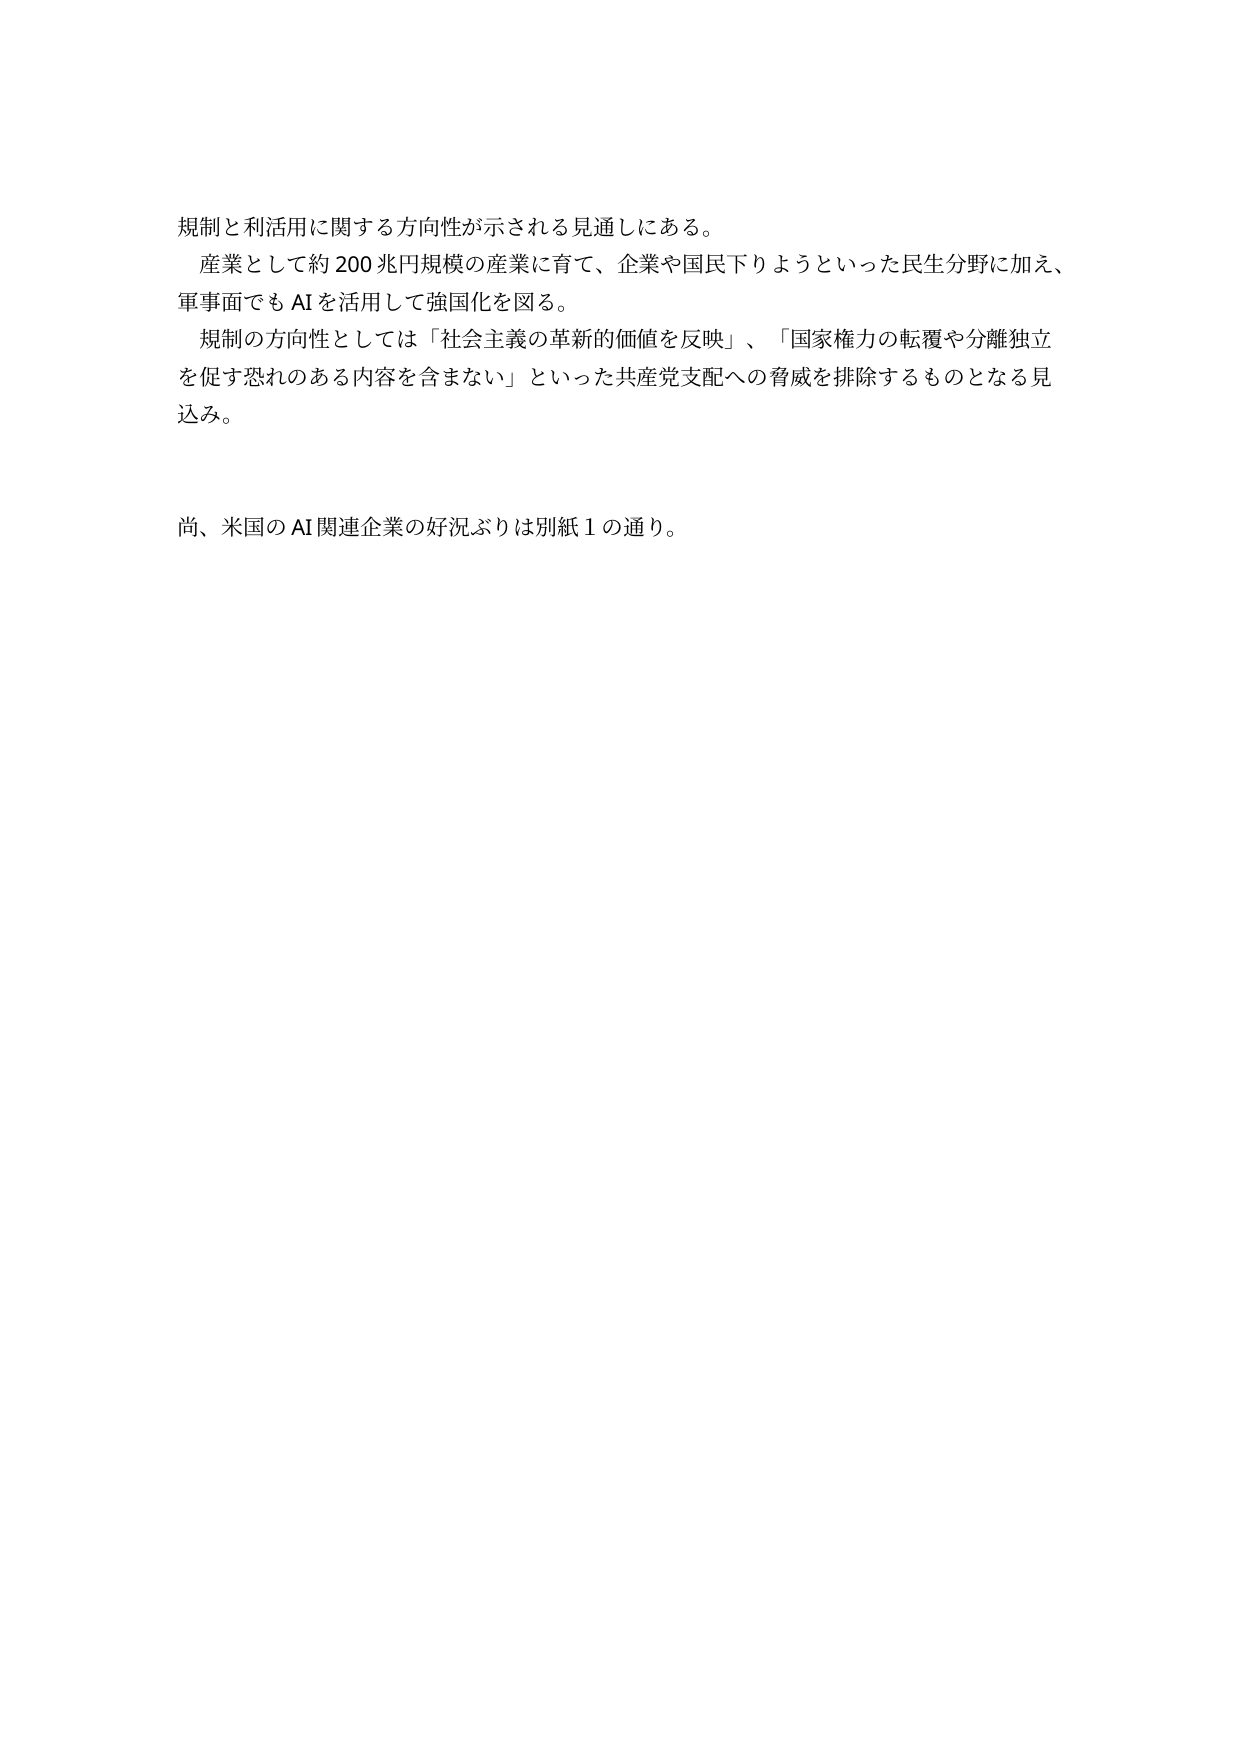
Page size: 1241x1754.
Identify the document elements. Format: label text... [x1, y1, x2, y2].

text 規制の方向性としては「社会主義の革新的価値を反映」、「国家権力の転覆や分離独立を促す恐れのある内容を含まない」といった共産党支配への脅威を排除するものとなる見込み。 [177, 319, 1063, 432]
text 産業として約200兆円規模の産業に育て、企業や国民下りようといった民生分野に加え、軍事面でもAIを活用して強国化を図る。 [177, 244, 1063, 319]
text 尚、米国のAI関連企業の好況ぶりは別紙１の通り。 [177, 507, 1063, 544]
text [177, 207, 1063, 244]
